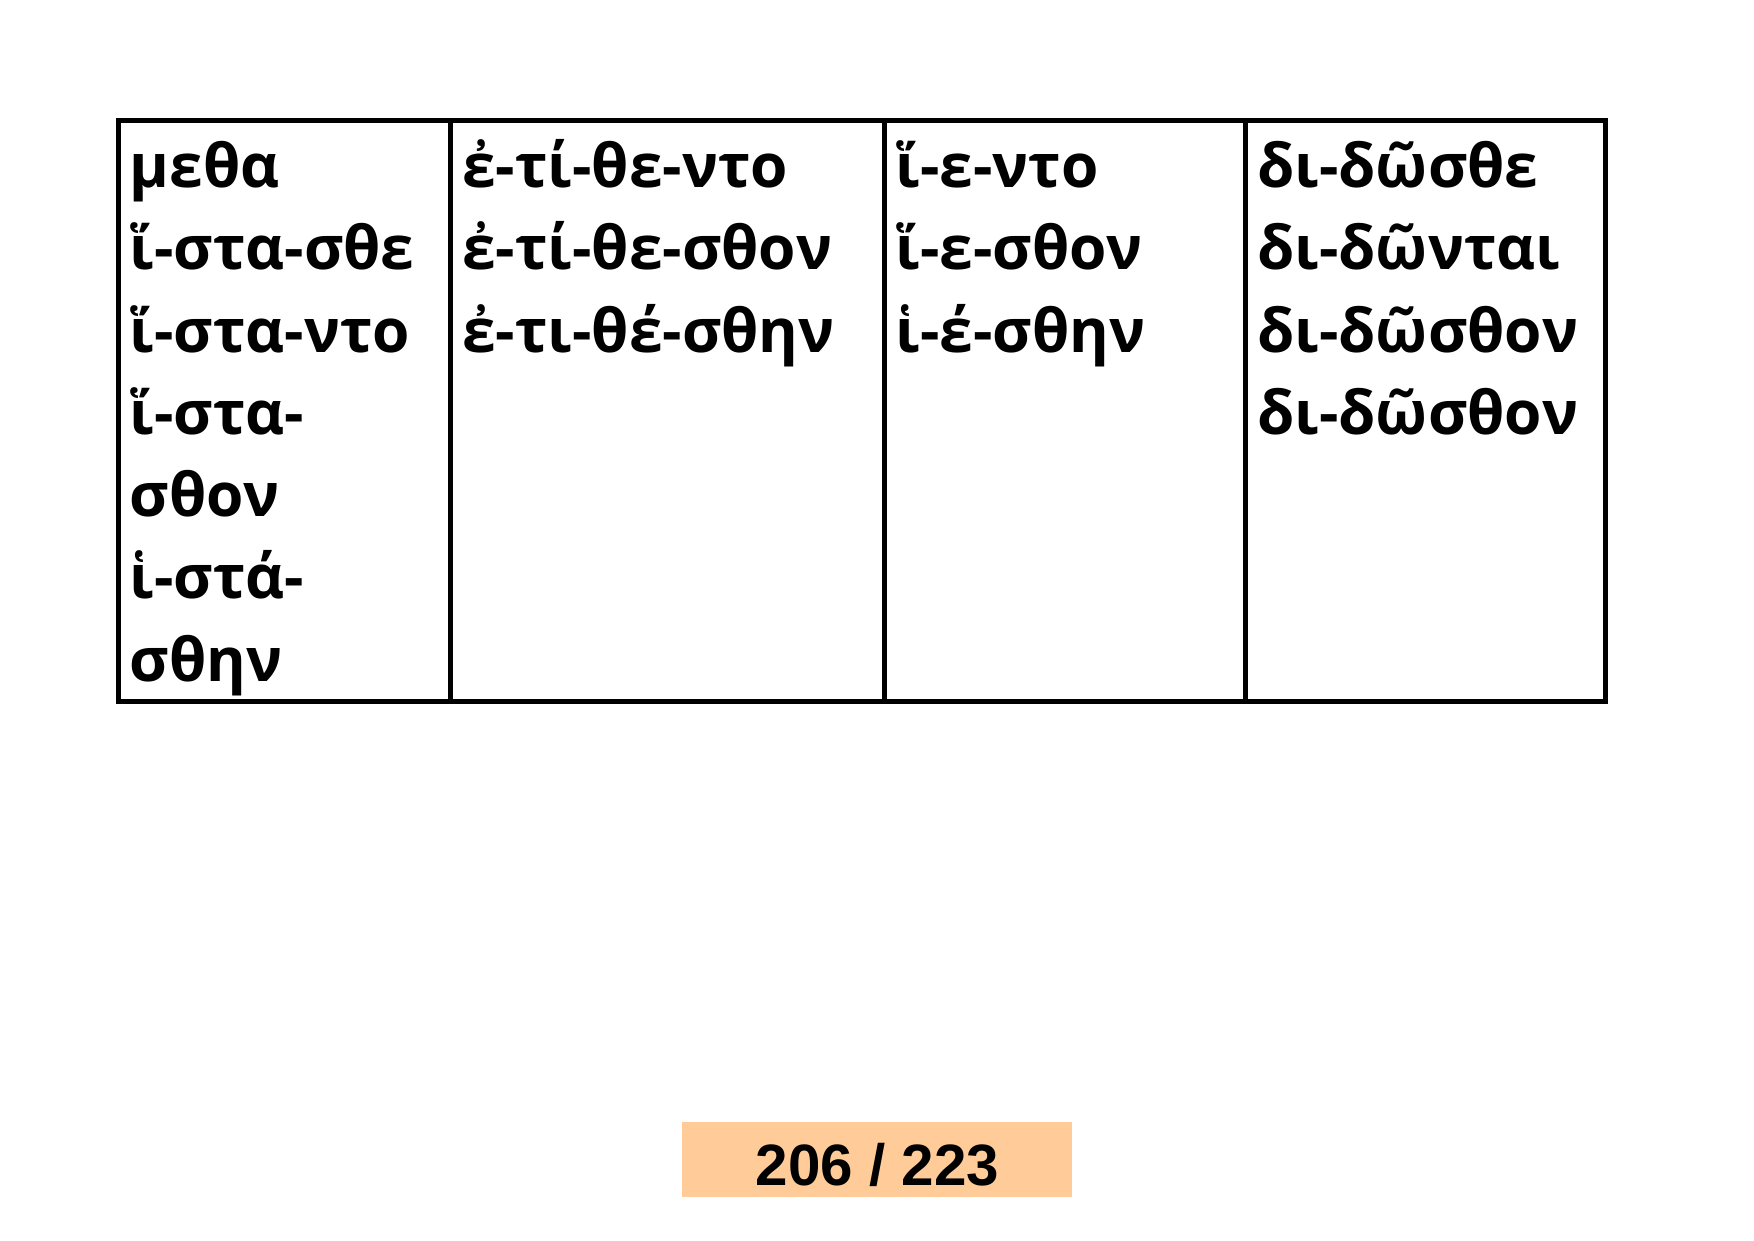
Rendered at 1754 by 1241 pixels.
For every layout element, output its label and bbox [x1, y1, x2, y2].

table_cell [1248, 123, 1603, 699]
table_cell [453, 123, 882, 699]
table_cell [887, 123, 1243, 699]
table_cell [121, 123, 448, 699]
